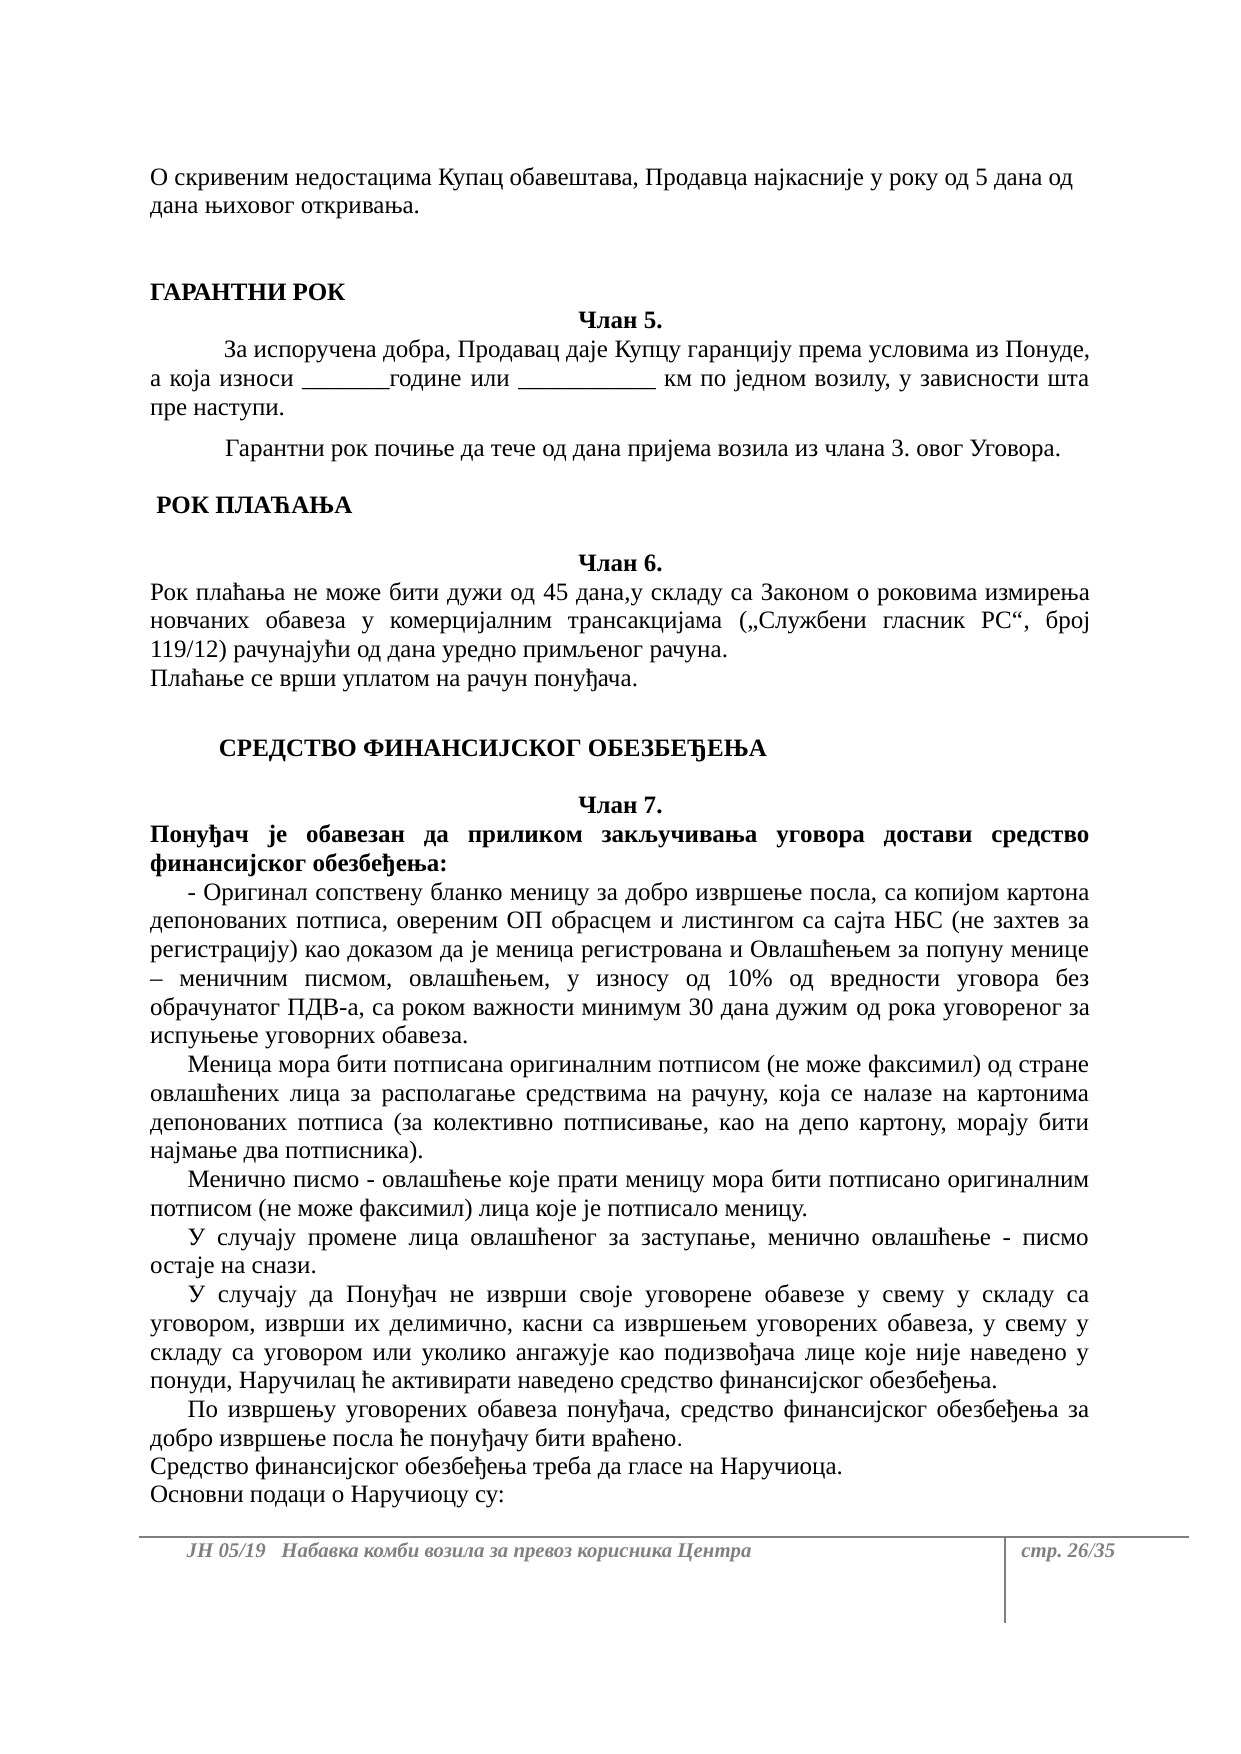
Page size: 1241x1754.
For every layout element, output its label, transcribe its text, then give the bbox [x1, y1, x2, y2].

text У случају да Понуђач не изврши своје уговорене обавезе у свему у складу са уговором, изврши их делимично, касни са извршењем уговорених обавеза, у свему у складу са уговором или уколико ангажује као подизвођача лице које није наведено у понуди, Наручилац ће активирати наведено средство финансијског обезбеђења. [150, 1279, 1090, 1394]
text Менично писмо - овлашћење које прати меницу мора бити потписано оригиналним потписом (не може факсимил) лица које је потписало меницу. [150, 1164, 1090, 1222]
text Члан 7. [150, 790, 1090, 819]
text Основни подаци о Наручиоцу су: [150, 1480, 1090, 1508]
text СРЕДСТВО ФИНАНСИЈСКОГ ОБЕЗБЕЂЕЊА [150, 733, 1090, 762]
text За испоручена добра, Продавац даје Купцу гаранцију према условима из Понуде, а која износи _______године или ___________ км по једном возилу, у зависности шта пре наступи. [150, 334, 1090, 420]
text Члан 5. [150, 305, 1090, 334]
text ГАРАНТНИ РОК [150, 277, 1090, 305]
text У случају промене лица овлашћеног за заступање, менично овлашћење - писмо остаје на снази. [150, 1222, 1090, 1279]
text Плаћање се врши уплатом на рачун понуђача. [150, 663, 1090, 692]
text О скривеним недостацима Купац обавештава, Продавца најкасније у року од 5 дана од дана њиховог откривања. [150, 162, 1090, 219]
text Гарантни рок почиње да тече од дана пријема возила из члана 3. овог Уговора. [150, 433, 1090, 462]
text Члан 6. [150, 548, 1090, 577]
text РОК ПЛАЋАЊА [150, 490, 1090, 519]
text - Оригинал сопствену бланко меницу за добро извршење посла, са копијом картона депонованих потписа, овереним ОП обрасцем и листингом са сајта НБС (не захтев за регистрацију) као доказом да је меница регистрована и Овлашћењем за попуну менице – меничним писмом, овлашћењем, у износу од 10% од вредности уговора без обрачунатог ПДВ-а, са роком важности минимум 30 дана дужим од рока уговореног за испуњење уговорних обавеза. [150, 877, 1090, 1049]
text Понуђач је обавезан да приликом закључивања уговора достави средство финансијског обезбеђења: [150, 819, 1090, 877]
text Рок плаћања не може бити дужи од 45 дана,у складу са Законом о роковима измирења новчаних обавеза у комерцијалним трансакцијама („Службени гласник РС“, број 119/12) рачунајући од дана уредно примљеног рачуна. [150, 577, 1090, 663]
text По извршењу уговорених обавеза понуђача, средство финансијског обезбеђења за добро извршење посла ће понуђачу бити враћено. [150, 1394, 1090, 1452]
text Меница мора бити потписана оригиналним потписом (не може факсимил) од стране овлашћених лица за располагање средствима на рачуну, која се налазе на картонима депонованих потписа (за колективно потписивање, као на депо картону, морају бити најмање два потписника). [150, 1049, 1090, 1164]
text Средство финансијског обезбеђења треба да гласе на Наручиоца. [150, 1452, 1090, 1480]
